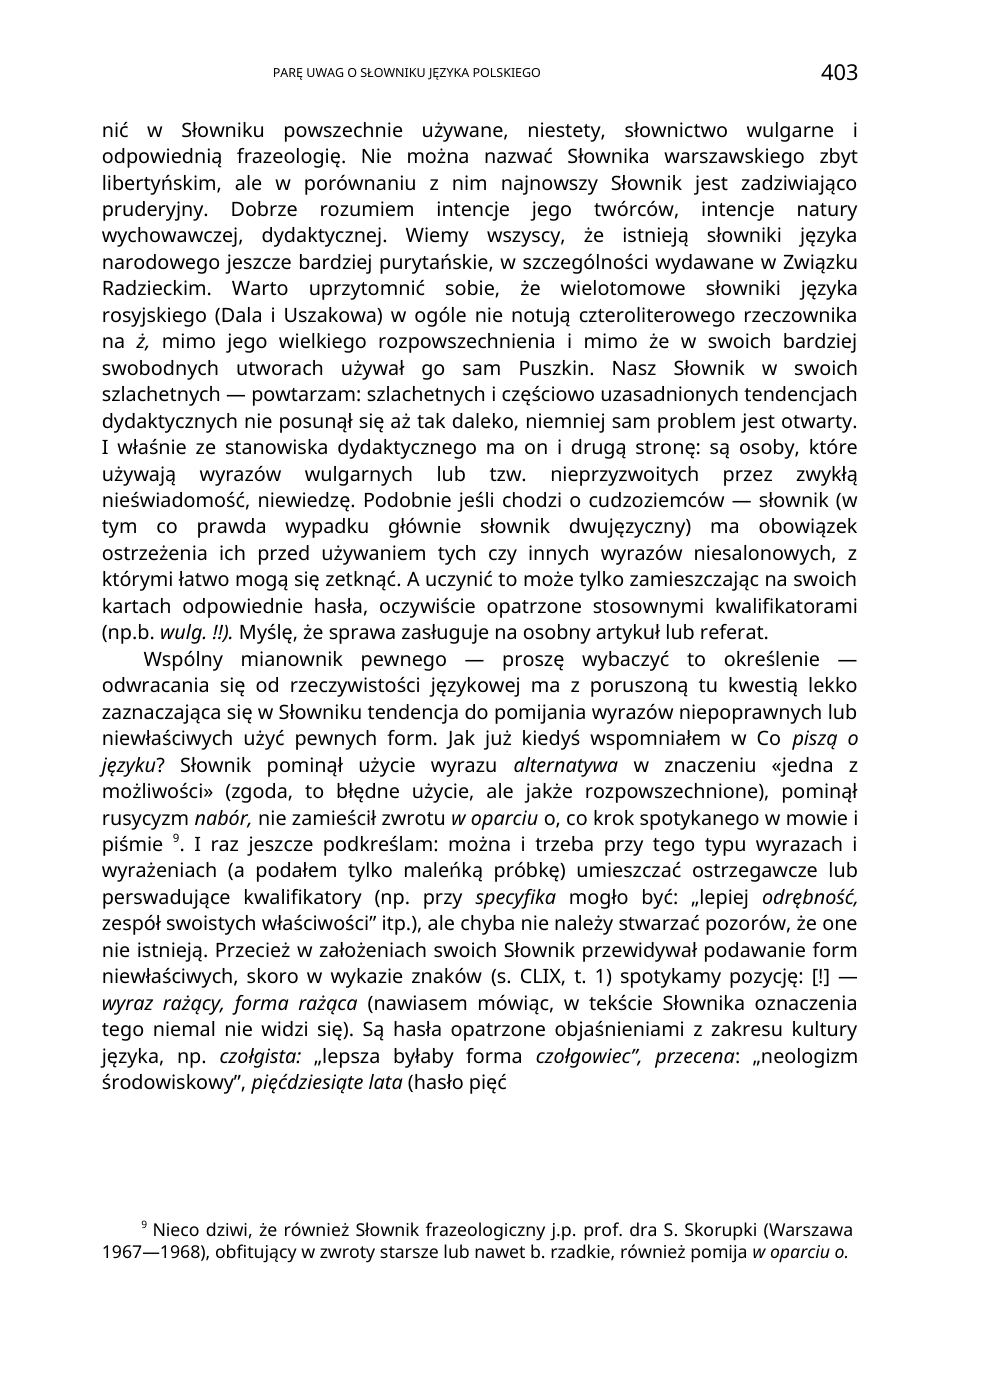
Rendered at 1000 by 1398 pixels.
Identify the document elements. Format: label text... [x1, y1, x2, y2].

text 9 Nieco dziwi, że również Słownik frazeologiczny j.p. prof. dra S. Skorupki (Warszawa 1967—1968), obfitujący w zwroty starsze lub nawet b. rzadkie, również pomija w oparciu o. [102, 1219, 853, 1263]
text nić w Słowniku powszechnie używane, niestety, słownictwo wulgarne i odpowiednią frazeologię. Nie można nazwać Słownika warszawskiego zbyt libertyńskim, ale w porównaniu z nim najnowszy Słownik jest zadziwiająco pruderyjny. Dobrze rozumiem intencje jego twórców, intencje natury wychowawczej, dydaktycznej. Wiemy wszyscy, że istnieją słowniki języka narodowego jeszcze bardziej purytańskie, w szczególności wydawane w Związku Radzieckim. Warto uprzytomnić sobie, że wielotomowe słowniki języka rosyjskiego (Dala i Uszakowa) w ogóle nie notują czteroliterowego rzeczownika na ż, mimo jego wielkiego rozpowszechnienia i mimo że w swoich bardziej swobodnych utworach używał go sam Puszkin. Nasz Słownik w swoich szlachetnych — powtarzam: szlachetnych i częściowo uzasadnionych tendencjach dydaktycznych nie posunął się aż tak daleko, niemniej sam problem jest otwarty. I właśnie ze stanowiska dydaktycznego ma on i drugą stronę: są osoby, które używają wyrazów wulgarnych lub tzw. nieprzyzwoitych przez zwykłą nieświadomość, niewiedzę. Podobnie jeśli chodzi o cudzoziemców — słownik (w tym co prawda wypadku głównie słownik dwujęzyczny) ma obowiązek ostrzeżenia ich przed używaniem tych czy innych wyrazów niesalonowych, z którymi łatwo mogą się zetknąć. A uczynić to może tylko zamieszczając na swoich kartach odpowiednie hasła, oczywiście opatrzone stosownymi kwalifikatorami (np.b. wulg. !!). Myślę, że sprawa zasługuje na osobny artykuł lub referat. [102, 116, 859, 645]
text Wspólny mianownik pewnego — proszę wybaczyć to określenie — odwracania się od rzeczywistości językowej ma z poruszoną tu kwestią lekko zaznaczająca się w Słowniku tendencja do pomijania wyrazów niepoprawnych lub niewłaściwych użyć pewnych form. Jak już kiedyś wspomniałem w Co piszą o języku? Słownik pominął użycie wyrazu alternatywa w znaczeniu «jedna z możliwości» (zgoda, to błędne użycie, ale jakże rozpowszechnione), pominął rusycyzm nabór, nie zamieścił zwrotu w oparciu o, co krok spotykanego w mowie i piśmie 9. I raz jeszcze podkreślam: można i trzeba przy tego typu wyrazach i wyrażeniach (a podałem tylko maleńką próbkę) umieszczać ostrzegawcze lub perswadujące kwalifikatory (np. przy specyfika mogło być: „lepiej odrębność, zespół swoistych właściwości” itp.), ale chyba nie należy stwarzać pozorów, że one nie istnieją. Przecież w założeniach swoich Słownik przewidywał podawanie form niewłaściwych, skoro w wykazie znaków (s. CLIX, t. 1) spotykamy pozycję: [!] — wyraz rażący, forma rażąca (nawiasem mówiąc, w tekście Słownika oznaczenia tego niemal nie widzi się). Są hasła opatrzone objaśnieniami z zakresu kultury języka, np. czołgista: „lepsza byłaby forma czołgowiec”, przecena: „neologizm środowiskowy”, pięćdziesiąte lata (hasło pięć [102, 645, 859, 1095]
text 403 [821, 63, 858, 85]
